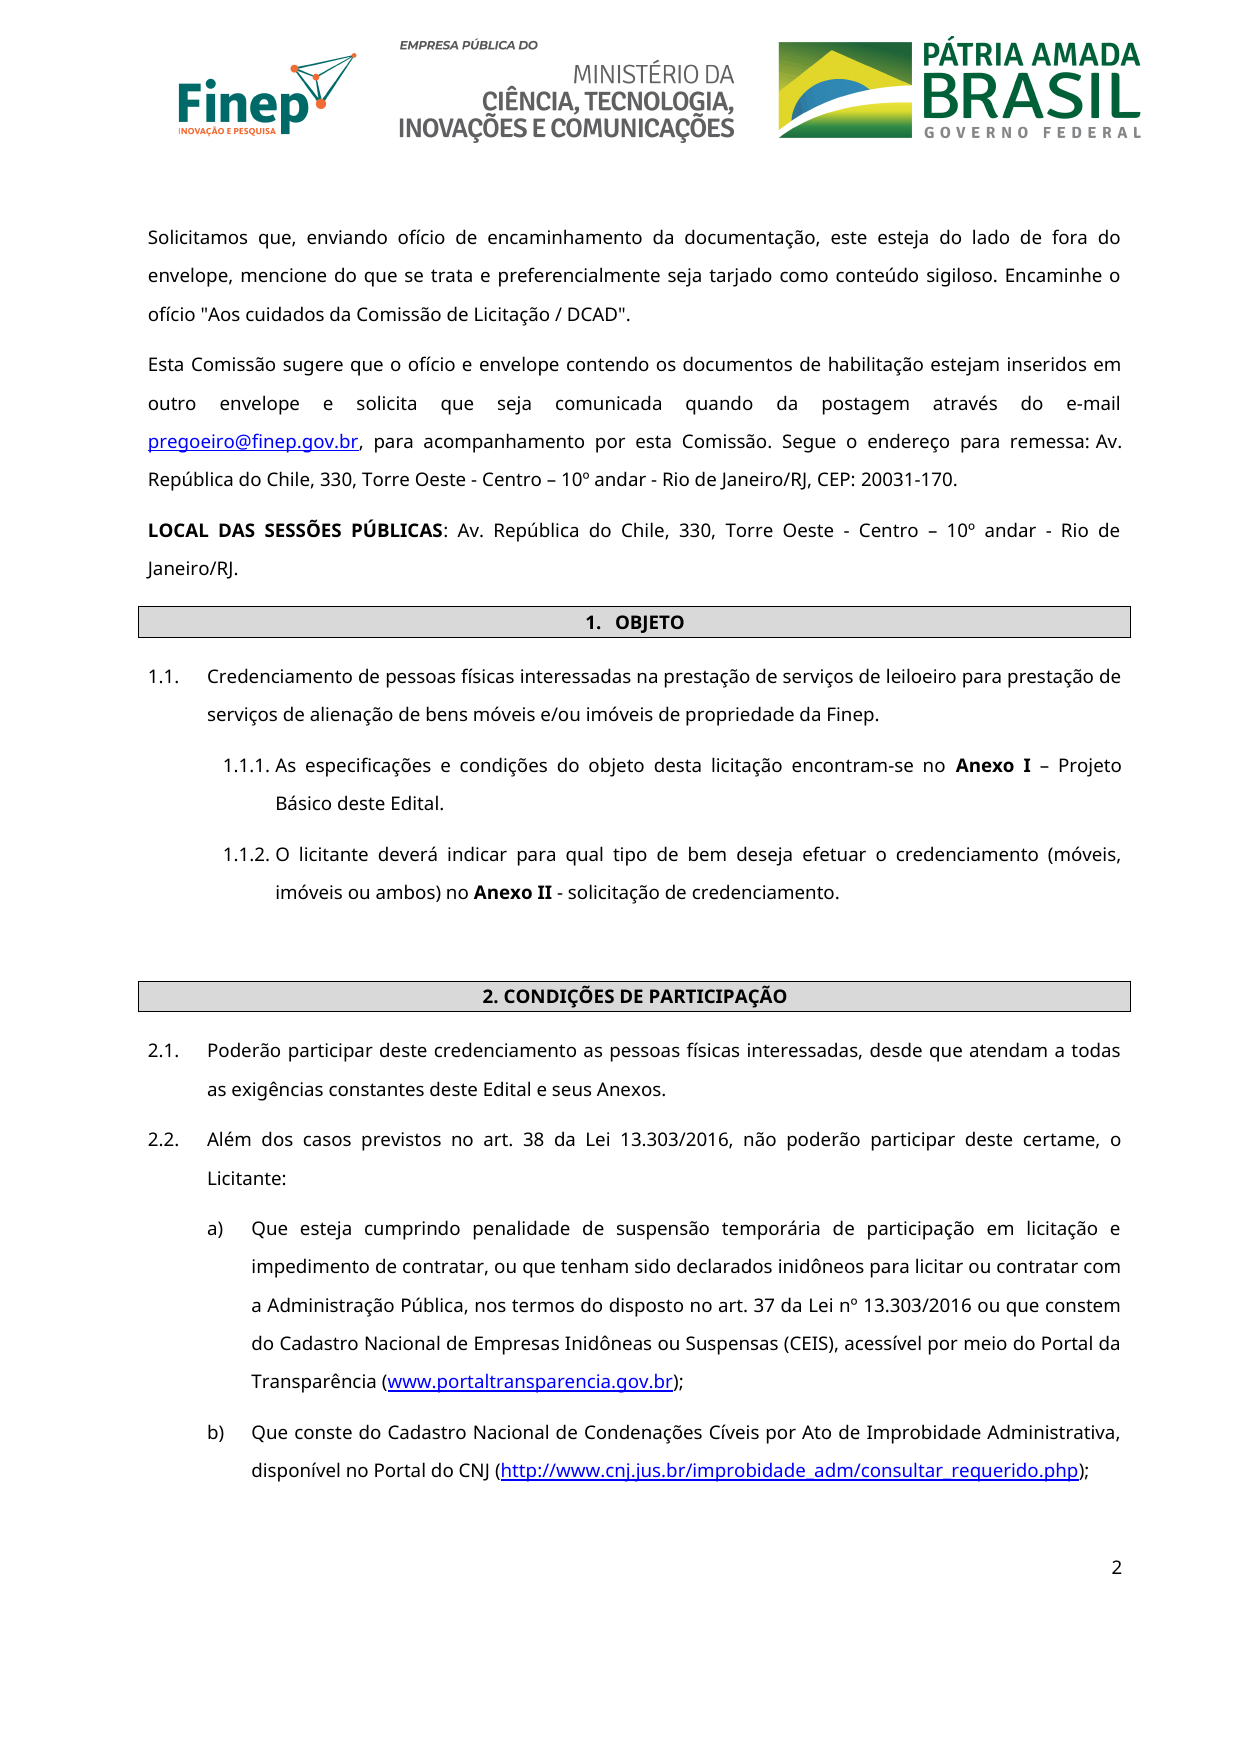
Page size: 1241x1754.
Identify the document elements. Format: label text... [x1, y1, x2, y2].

picture [178, 36, 1141, 143]
text 2. CONDIÇÕES DE PARTICIPAÇÃO [139, 982, 1130, 1011]
text Solicitamos que, enviando ofício de encaminhamento da documentação, este esteja do lado de fora do envelope, mencione do que se trata e preferencialmente seja tarjado como conteúdo sigiloso. Encaminhe o ofício "Aos cuidados da Comissão de Licitação / DCAD". [148, 224, 1122, 326]
text Esta Comissão sugere que o ofício e envelope contendo os documentos de habilitação estejam inseridos em outro envelope e solicita que seja comunicada quando da postagem através do e-mail pregoeiro@finep.gov.br, para acompanhamento por esta Comissão. Segue o endereço para remessa: Av. República do Chile, 330, Torre Oeste - Centro – 10º andar - Rio de Janeiro/RJ, CEP: 20031-170. [148, 352, 1122, 492]
list OBJETO [139, 607, 1130, 637]
list As especificações e condições do objeto desta licitação encontram-se no Anexo I – Projeto Básico deste Edital. [223, 752, 1122, 816]
list Que conste do Cadastro Nacional de Condenações Cíveis por Ato de Improbidade Administrativa, disponível no Portal do CNJ (http://www.cnj.jus.br/improbidade_adm/consultar_requerido.php); [207, 1419, 1122, 1483]
list Credenciamento de pessoas físicas interessadas na prestação de serviços de leiloeiro para prestação de serviços de alienação de bens móveis e/ou imóveis de propriedade da Finep. [148, 663, 1122, 727]
list Que esteja cumprindo penalidade de suspensão temporária de participação em licitação e impedimento de contratar, ou que tenham sido declarados inidôneos para licitar ou contratar com a Administração Pública, nos termos do disposto no art. 37 da Lei nº 13.303/2016 ou que constem do Cadastro Nacional de Empresas Inidôneas ou Suspensas (CEIS), acessível por meio do Portal da Transparência (www.portaltransparencia.gov.br); [207, 1216, 1122, 1394]
text LOCAL DAS SESSÕES PÚBLICAS: Av. República do Chile, 330, Torre Oeste - Centro – 10º andar - Rio de Janeiro/RJ. [148, 517, 1122, 581]
list O licitante deverá indicar para qual tipo de bem deseja efetuar o credenciamento (móveis, imóveis ou ambos) no Anexo II - solicitação de credenciamento. [223, 841, 1122, 905]
list Poderão participar deste credenciamento as pessoas físicas interessadas, desde que atendam a todas as exigências constantes deste Edital e seus Anexos. [148, 1038, 1122, 1101]
list Além dos casos previstos no art. 38 da Lei 13.303/2016, não poderão participar deste certame, o Licitante: [148, 1127, 1122, 1190]
